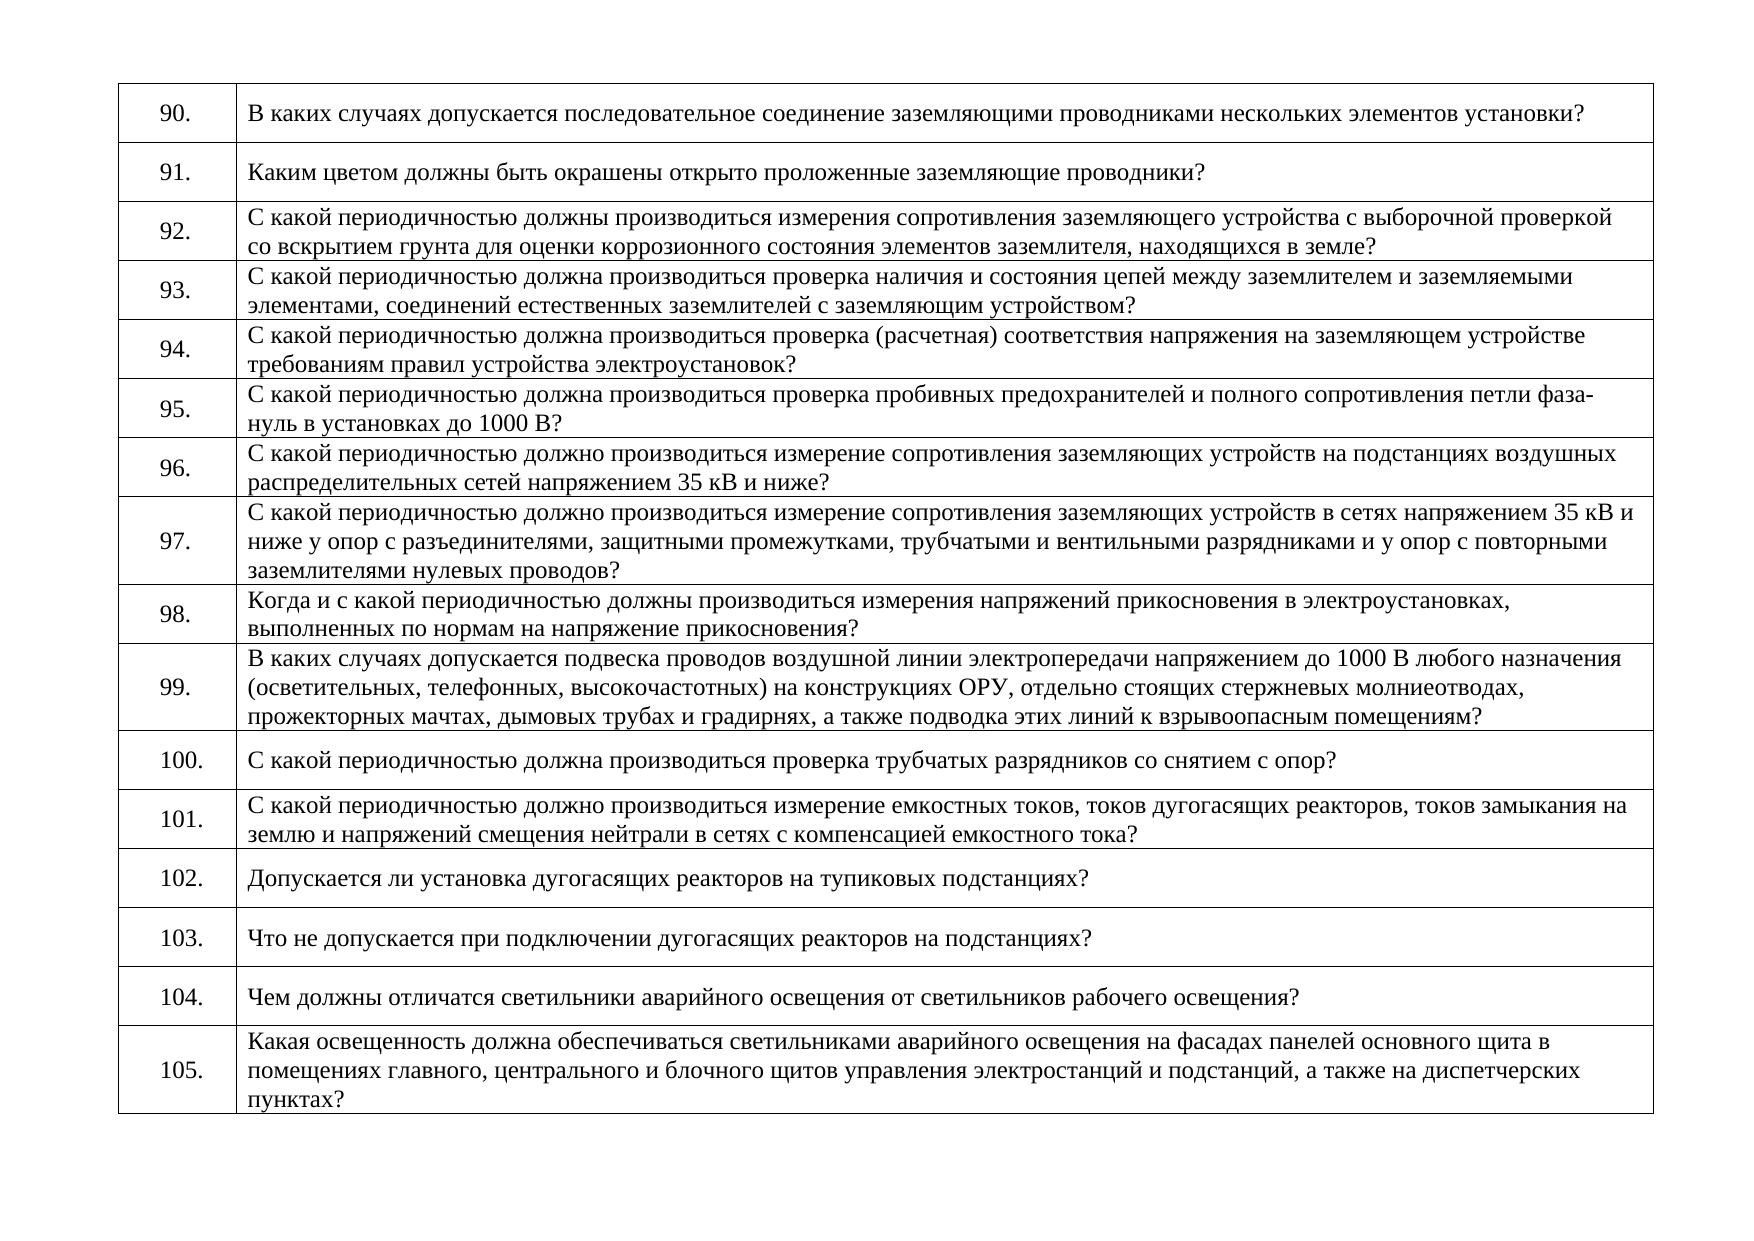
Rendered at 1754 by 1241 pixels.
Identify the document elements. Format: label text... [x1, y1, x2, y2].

table_cell [119, 143, 236, 201]
table_cell [119, 202, 236, 260]
table_cell [119, 585, 236, 642]
table_cell [119, 849, 236, 907]
table_cell [119, 497, 236, 583]
table_cell С какой периодичностью должны производиться измерения сопротивления заземляющего устройства с выборочной проверкой со вскрытием грунта для оценки коррозионного состояния элементов заземлителя, находящихся в земле? [237, 202, 1653, 260]
table_cell С какой периодичностью должна производиться проверка трубчатых разрядников со снятием с опор? [237, 731, 1653, 789]
table_cell [119, 438, 236, 496]
table_cell [119, 1026, 236, 1112]
table_cell Какая освещенность должна обеспечиваться светильниками аварийного освещения на фасадах панелей основного щита в помещениях главного, центрального и блочного щитов управления электростанций и подстанций, а также на диспетчерских пунктах? [237, 1026, 1653, 1112]
table_cell [119, 731, 236, 789]
table_cell [119, 261, 236, 319]
table_cell Чем должны отличатся светильники аварийного освещения от светильников рабочего освещения? [237, 967, 1653, 1025]
table_cell Что не допускается при подключении дугогасящих реакторов на подстанциях? [237, 908, 1653, 966]
table_cell [119, 967, 236, 1025]
table_cell С какой периодичностью должна производиться проверка пробивных предохранителей и полного сопротивления петли фаза-нуль в установках до 1000 В? [237, 379, 1653, 437]
table_cell [119, 790, 236, 848]
table_cell С какой периодичностью должна производиться проверка наличия и состояния цепей между заземлителем и заземляемыми элементами, соединений естественных заземлителей с заземляющим устройством? [237, 261, 1653, 319]
table_cell С какой периодичностью должно производиться измерение емкостных токов, токов дугогасящих реакторов, токов замыкания на землю и напряжений смещения нейтрали в сетях с компенсацией емкостного тока? [237, 790, 1653, 848]
table_cell [119, 379, 236, 437]
table_cell [119, 908, 236, 966]
table_cell [119, 644, 236, 730]
table_cell С какой периодичностью должно производиться измерение сопротивления заземляющих устройств на подстанциях воздушных распределительных сетей напряжением 35 кВ и ниже? [237, 438, 1653, 496]
table_cell Допускается ли установка дугогасящих реакторов на тупиковых подстанциях? [237, 849, 1653, 907]
table_cell [119, 320, 236, 378]
table_cell Когда и с какой периодичностью должны производиться измерения напряжений прикосновения в электроустановках, выполненных по нормам на напряжение прикосновения? [237, 585, 1653, 642]
table_cell В каких случаях допускается подвеска проводов воздушной линии электропередачи напряжением до 1000 В любого назначения (осветительных, телефонных, высокочастотных) на конструкциях ОРУ, отдельно стоящих стержневых молниеотводах, прожекторных мачтах, дымовых трубах и градирнях, а также подводка этих линий к взрывоопасным помещениям? [237, 644, 1653, 730]
table_cell С какой периодичностью должна производиться проверка (расчетная) соответствия напряжения на заземляющем устройстве требованиям правил устройства электроустановок? [237, 320, 1653, 378]
table_cell В каких случаях допускается последовательное соединение заземляющими проводниками нескольких элементов установки? [237, 84, 1653, 142]
table_cell С какой периодичностью должно производиться измерение сопротивления заземляющих устройств в сетях напряжением 35 кВ и ниже у опор с разъединителями, защитными промежутками, трубчатыми и вентильными разрядниками и у опор с повторными заземлителями нулевых проводов? [237, 497, 1653, 583]
table_cell Каким цветом должны быть окрашены открыто проложенные заземляющие проводники? [237, 143, 1653, 201]
table_cell [119, 84, 236, 142]
